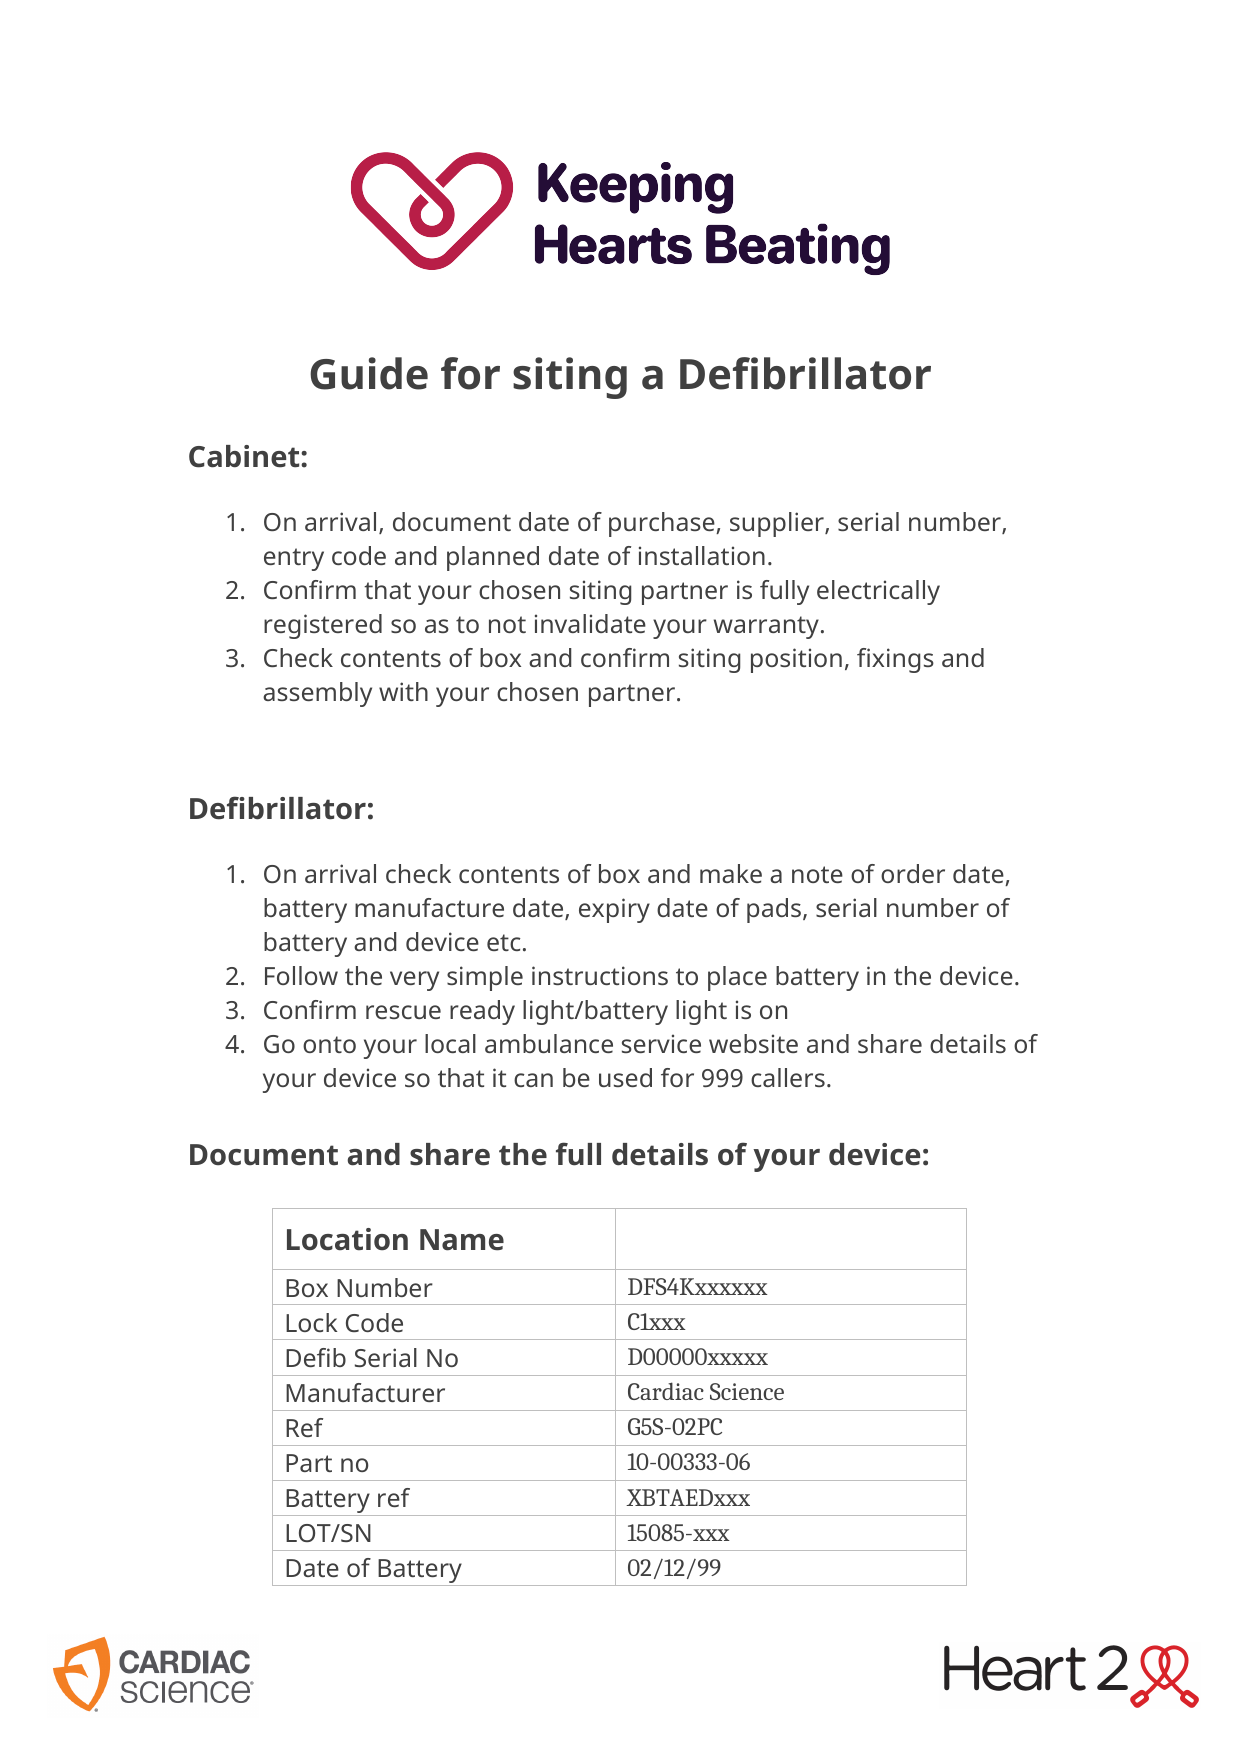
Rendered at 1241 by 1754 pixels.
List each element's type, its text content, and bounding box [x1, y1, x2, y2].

table_cell 15085-xxx [616, 1516, 966, 1550]
list Go onto your local ambulance service website and share details of your device so that it can be used for 999 callers. [225, 1027, 1053, 1095]
text Defibrillator: [187, 788, 1053, 856]
table_cell LOT/SN [273, 1516, 615, 1550]
table_cell G5S-02PC [616, 1411, 966, 1445]
list On arrival check contents of box and make a note of order date, battery manufacture date, expiry date of pads, serial number of battery and device etc. [225, 856, 1053, 959]
list Check contents of box and confirm siting position, fixings and assembly with your chosen partner. [225, 641, 1053, 709]
table_cell XBTAEDxxx [616, 1481, 966, 1515]
table_cell Date of Battery [273, 1551, 615, 1585]
table_cell Battery ref [273, 1481, 615, 1515]
table_cell Part no [273, 1446, 615, 1480]
table_cell Cardiac Science [616, 1376, 966, 1409]
text Document and share the full details of your device: [187, 1134, 1053, 1174]
table_header Location Name [273, 1209, 615, 1269]
text Cabinet: [187, 436, 1053, 504]
table_cell Defib Serial No [273, 1340, 615, 1374]
table_cell Lock Code [273, 1305, 615, 1339]
list On arrival, document date of purchase, supplier, serial number, entry code and planned date of installation. [225, 504, 1053, 572]
table_cell 02/12/99 [616, 1551, 966, 1585]
picture [350, 150, 890, 277]
table_cell D00000xxxxx [616, 1340, 966, 1374]
table_cell Manufacturer [273, 1376, 615, 1409]
list Confirm that your chosen siting partner is fully electrically registered so as to not invalidate your warranty. [225, 572, 1053, 641]
table_cell Ref [273, 1411, 615, 1445]
table_cell DFS4Kxxxxxx [616, 1270, 966, 1304]
text Guide for siting a Defibrillator [187, 345, 1053, 402]
table_cell 10-00333-06 [616, 1446, 966, 1480]
table_header [616, 1209, 966, 1269]
list Follow the very simple instructions to place battery in the device. [225, 959, 1053, 993]
table_cell Box Number [273, 1270, 615, 1304]
list Confirm rescue ready light/battery light is on [225, 993, 1053, 1027]
table_cell C1xxx [616, 1305, 966, 1339]
